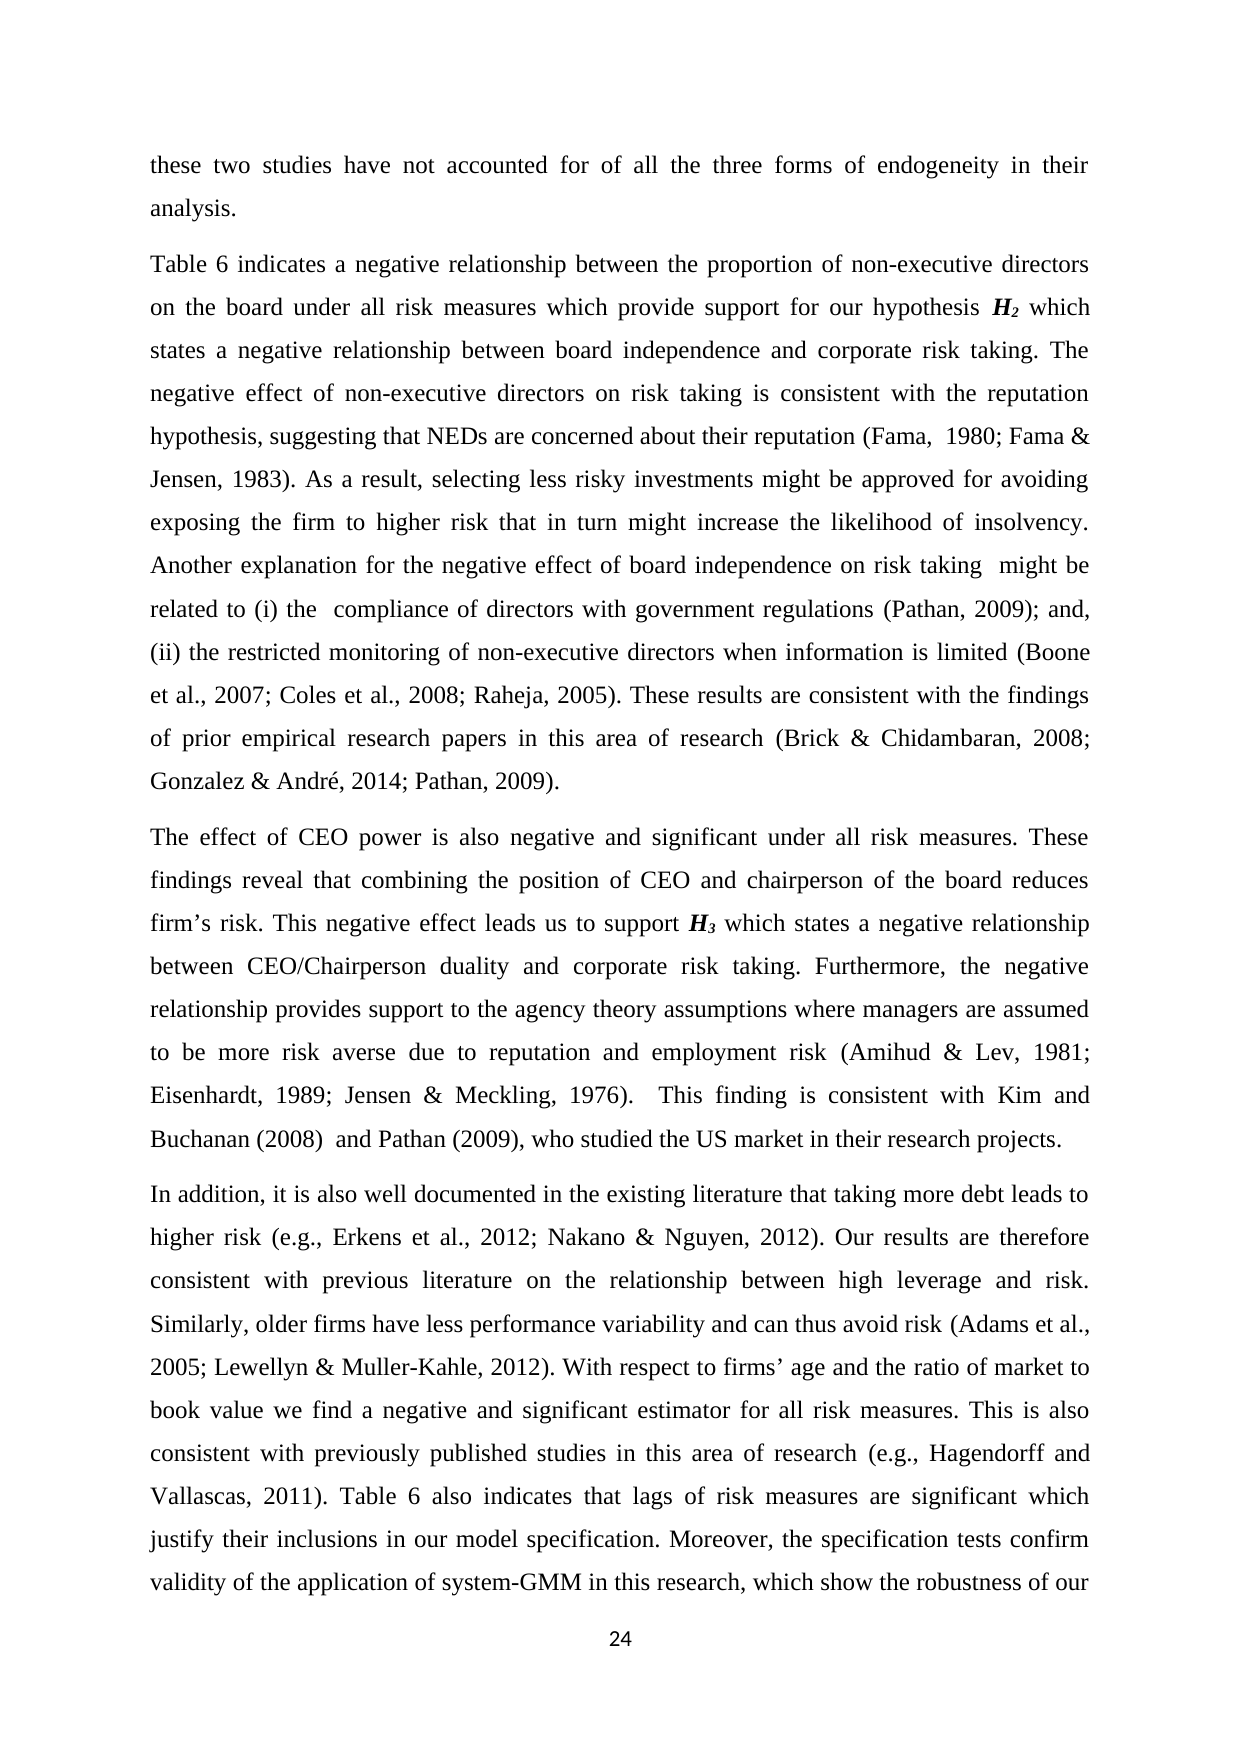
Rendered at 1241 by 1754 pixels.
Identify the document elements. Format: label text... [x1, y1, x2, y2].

text The effect of CEO power is also negative and significant under all risk measures. These findings reveal that combining the position of CEO and chairperson of the board reduces firm’s risk. This negative effect leads us to support H3 which states a negative relationship between CEO/Chairperson duality and corporate risk taking. Furthermore, the negative relationship provides support to the agency theory assumptions where managers are assumed to be more risk averse due to reputation and employment risk (Amihud & Lev, 1981; Eisenhardt, 1989; Jensen & Meckling, 1976). This finding is consistent with Kim and Buchanan (2008) and Pathan (2009), who studied the US market in their research projects. [150, 822, 1090, 1152]
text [150, 150, 1090, 222]
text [150, 1179, 1090, 1596]
text Table 6 indicates a negative relationship between the proportion of non-executive directors on the board under all risk measures which provide support for our hypothesis H2 which states a negative relationship between board independence and corporate risk taking. The negative effect of non-executive directors on risk taking is consistent with the reputation hypothesis, suggesting that NEDs are concerned about their reputation (Fama, 1980; Fama & Jensen, 1983). As a result, selecting less risky investments might be approved for avoiding exposing the firm to higher risk that in turn might increase the likelihood of insolvency. Another explanation for the negative effect of board independence on risk taking might be related to (i) the compliance of directors with government regulations (Pathan, 2009); and, (ii) the restricted monitoring of non-executive directors when information is limited (Boone et al., 2007; Coles et al., 2008; Raheja, 2005). These results are consistent with the findings of prior empirical research papers in this area of research (Brick & Chidambaran, 2008; Gonzalez & André, 2014; Pathan, 2009). [150, 249, 1090, 795]
